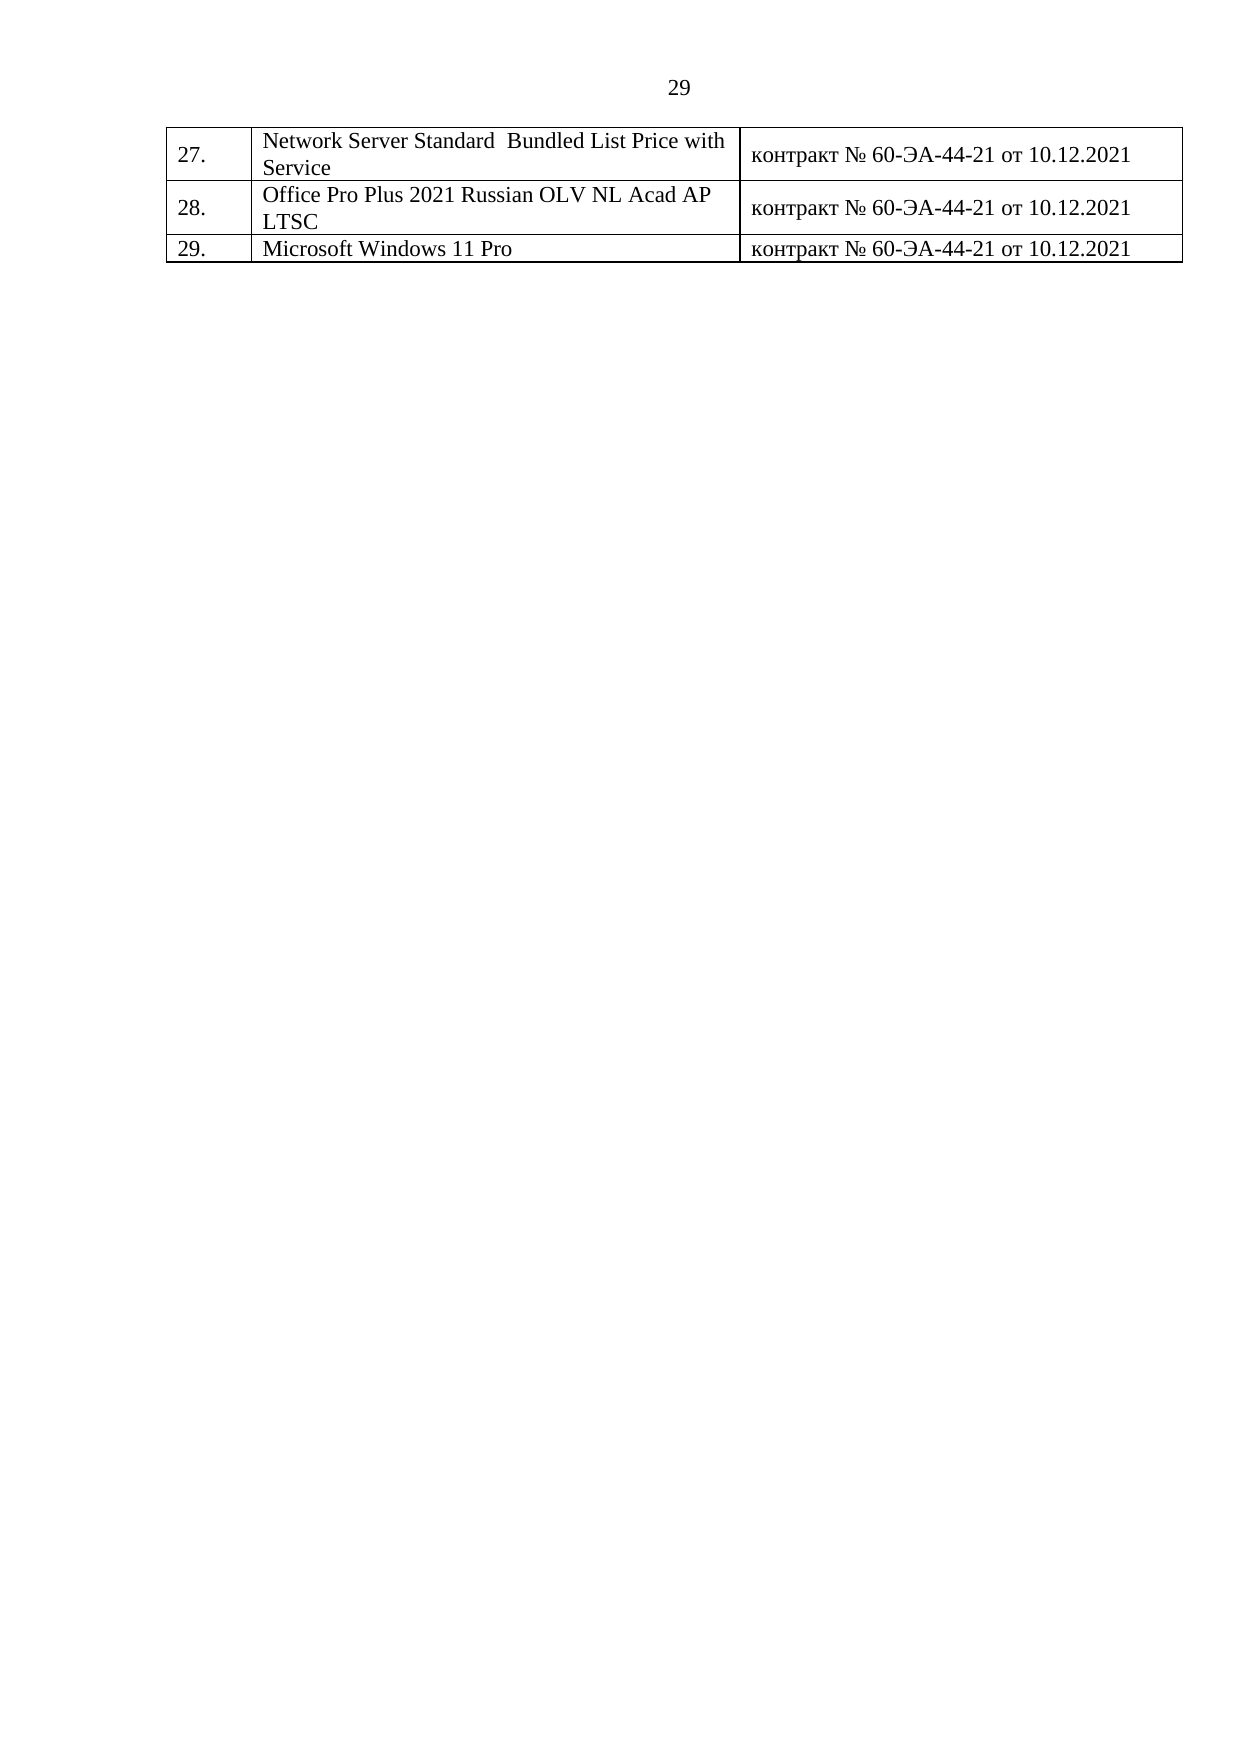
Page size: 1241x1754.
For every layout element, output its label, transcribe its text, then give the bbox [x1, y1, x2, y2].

table_cell 27. [167, 128, 251, 180]
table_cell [741, 128, 1182, 180]
table_cell Office Pro Plus 2021 Russian OLV NL Acad AP LTSC [252, 181, 739, 234]
table_cell контракт № 60-ЭА-44-21 от 10.12.2021 [741, 181, 1182, 234]
table_cell контракт № 60-ЭА-44-21 от 10.12.2021 [741, 235, 1182, 261]
table_cell Network Server Standard Bundled List Price with Service [252, 128, 739, 180]
table_cell Microsoft Windows 11 Pro [252, 235, 739, 261]
table_cell 28. [167, 181, 251, 234]
table_cell 29. [167, 235, 251, 261]
